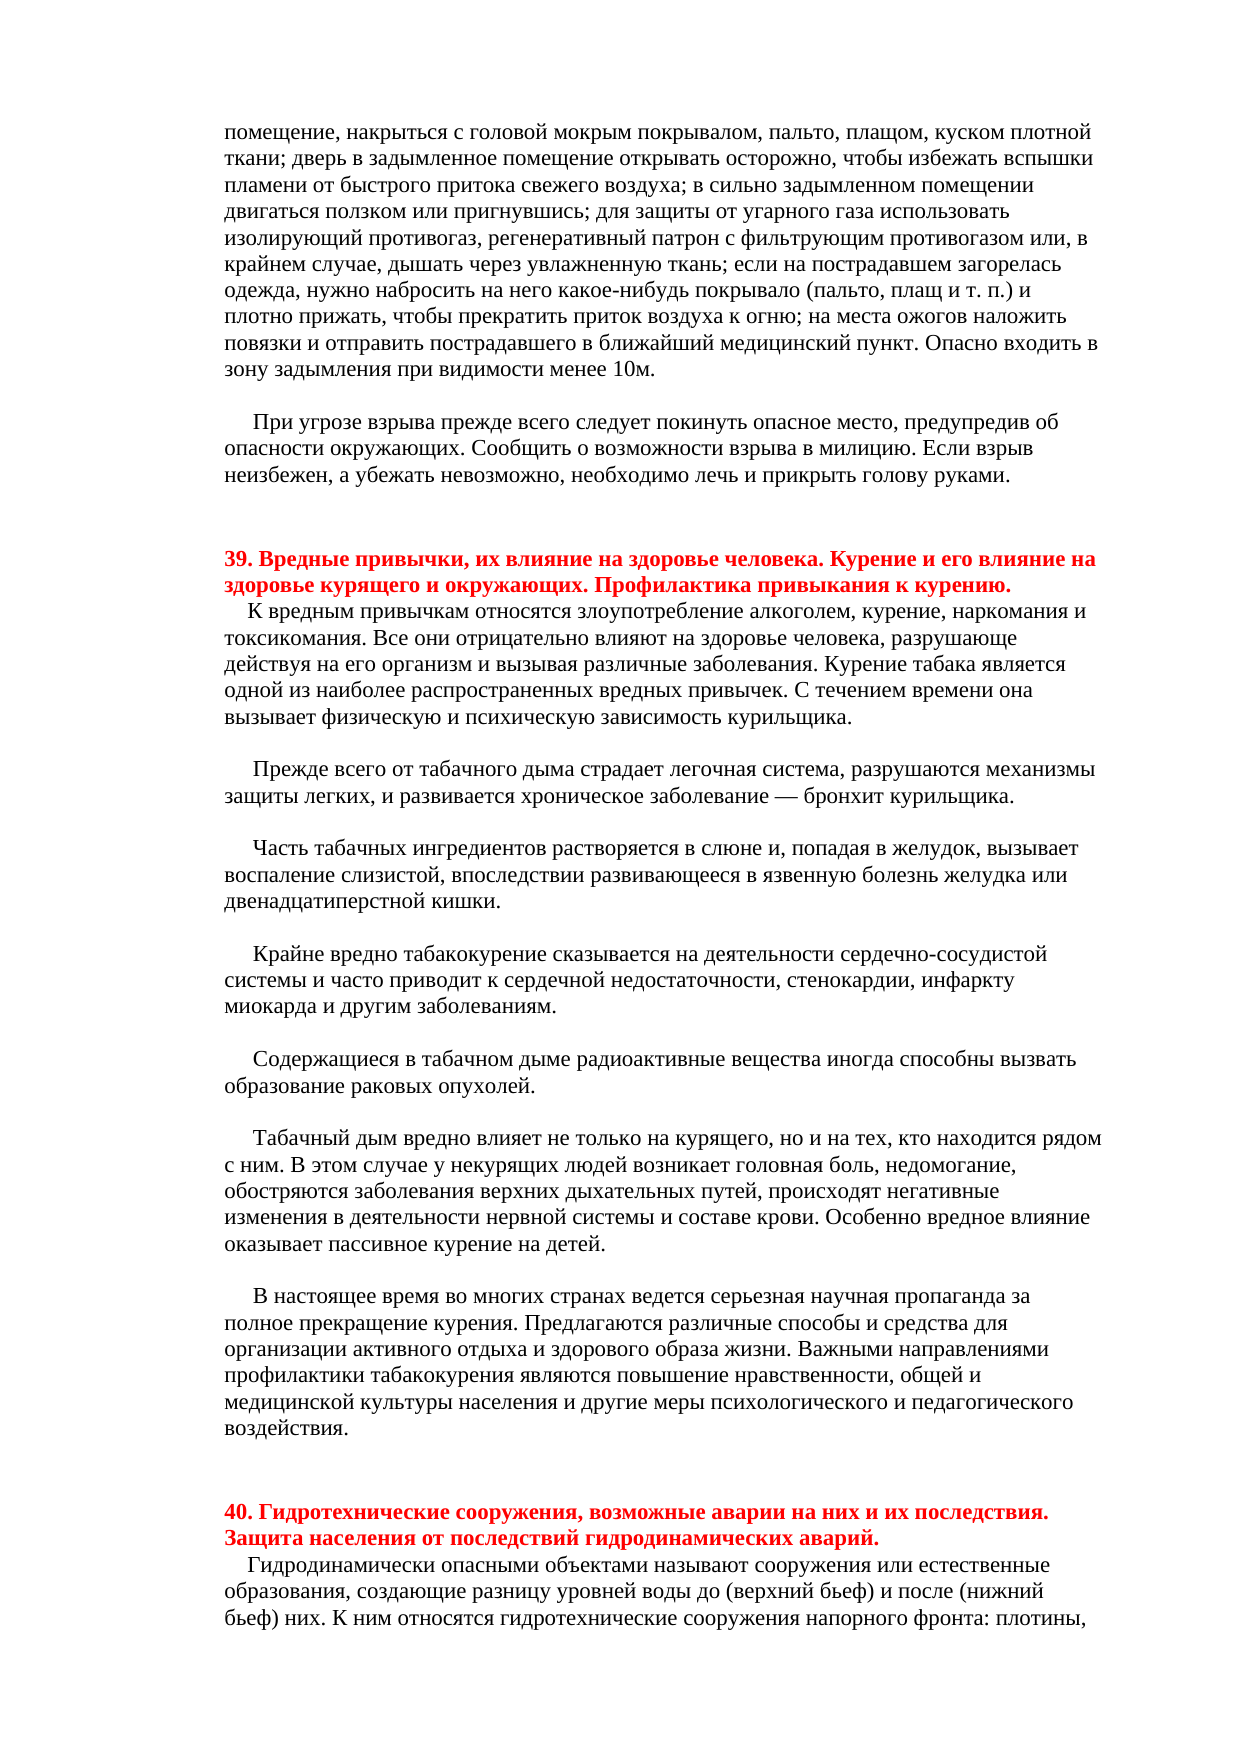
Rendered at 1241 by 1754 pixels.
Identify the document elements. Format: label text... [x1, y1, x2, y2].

text 40. Гидротехнические сооружения, возможные аварии на них и их последствия. Защита населения от последствий гидродинамических аварий. [224, 1498, 1105, 1551]
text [224, 118, 1105, 487]
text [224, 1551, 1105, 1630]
text 39. Вредные привычки, их влияние на здоровье человека. Курение и его влияние на здоровье курящего и окружающих. Профилактика привыкания к курению. [224, 544, 1105, 597]
text К вредным привычкам относятся злоупотребление алкоголем, курение, наркомания и токсикомания. Все они отрицательно влияют на здоровье человека, разрушающе действуя на его организм и вызывая различные заболевания. Курение табака является одной из наиболее распространенных вредных привычек. С течением времени она вызывает физическую и психическую зависимость курильщика. Прежде всего от табачного дыма страдает легочная система, разрушаются механизмы защиты легких, и развивается хроническое заболевание — бронхит курильщика. Часть табачных ингредиентов растворяется в слюне и, попадая в желудок, вызывает воспаление слизистой, впоследствии развивающееся в язвенную болезнь желудка или двенадцатиперстной кишки. Крайне вредно табакокурение сказывается на деятельности сердечно-сосудистой системы и часто приводит к сердечной недостаточности, стенокардии, инфаркту миокарда и другим заболеваниям. Содержащиеся в табачном дыме радиоактивные вещества иногда способны вызвать образование раковых опухолей. Табачный дым вредно влияет не только на курящего, но и на тех, кто находится рядом с ним. В этом случае у некурящих людей возникает головная боль, недомогание, обостряются заболевания верхних дыхательных путей, происходят негативные изменения в деятельности нервной системы и составе крови. Особенно вредное влияние оказывает пассивное курение на детей. В настоящее время во многих странах ведется серьезная научная пропаганда за полное прекращение курения. Предлагаются различные способы и средства для организации активного отдыха и здорового образа жизни. Важными направлениями профилактики табакокурения являются повышение нравственности, общей и медицинской культуры населения и другие меры психологического и педагогического воздействия. [224, 597, 1105, 1441]
